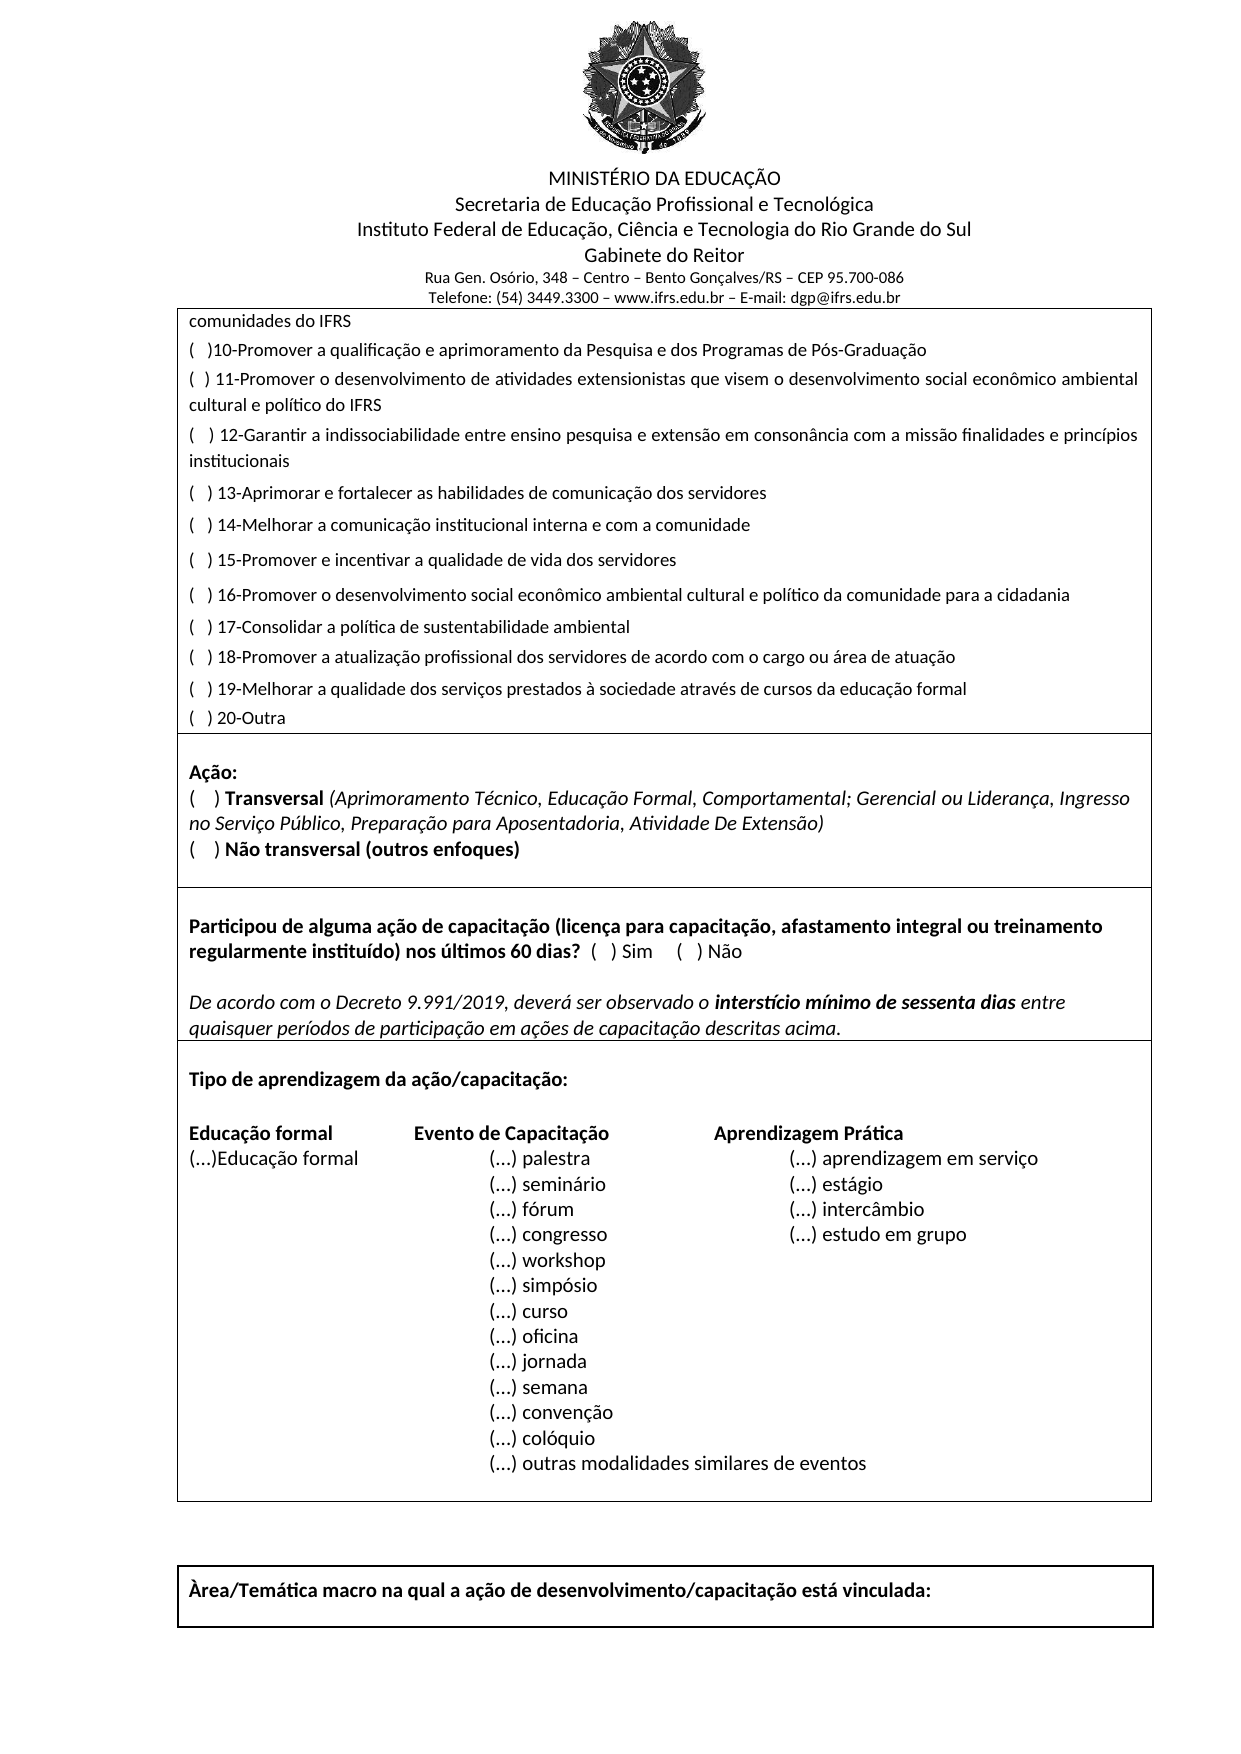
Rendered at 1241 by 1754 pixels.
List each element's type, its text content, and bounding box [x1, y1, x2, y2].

table_cell Tipo de aprendizagem da ação/capacitação: Educação formal Evento de Capacitação Aprendizagem Prática (...)Educação formal (...) palestra (...) aprendizagem em serviço (...) seminário (...) estágio (...) fórum (...) intercâmbio (...) congresso (...) estudo em grupo (...) workshop (...) simpósio (...) curso (...) oficina (...) jornada (...) semana (...) convenção (...) colóquio (...) outras modalidades similares de eventos [178, 1041, 1151, 1501]
table_cell Ação: ( ) Transversal (Aprimoramento Técnico, Educação Formal, Comportamental; Gerencial ou Liderança, Ingresso no Serviço Público, Preparação para Aposentadoria, Atividade De Extensão) ( ) Não transversal (outros enfoques) [178, 734, 1151, 887]
picture [582, 21, 706, 154]
table_cell Participou de alguma ação de capacitação (licença para capacitação, afastamento integral ou treinamento regularmente instituído) nos últimos 60 dias? ( ) Sim ( ) Não De acordo com o Decreto 9.991/2019, deverá ser observado o interstício mínimo de sessenta dias entre quaisquer períodos de participação em ações de capacitação descritas acima. [178, 888, 1151, 1040]
